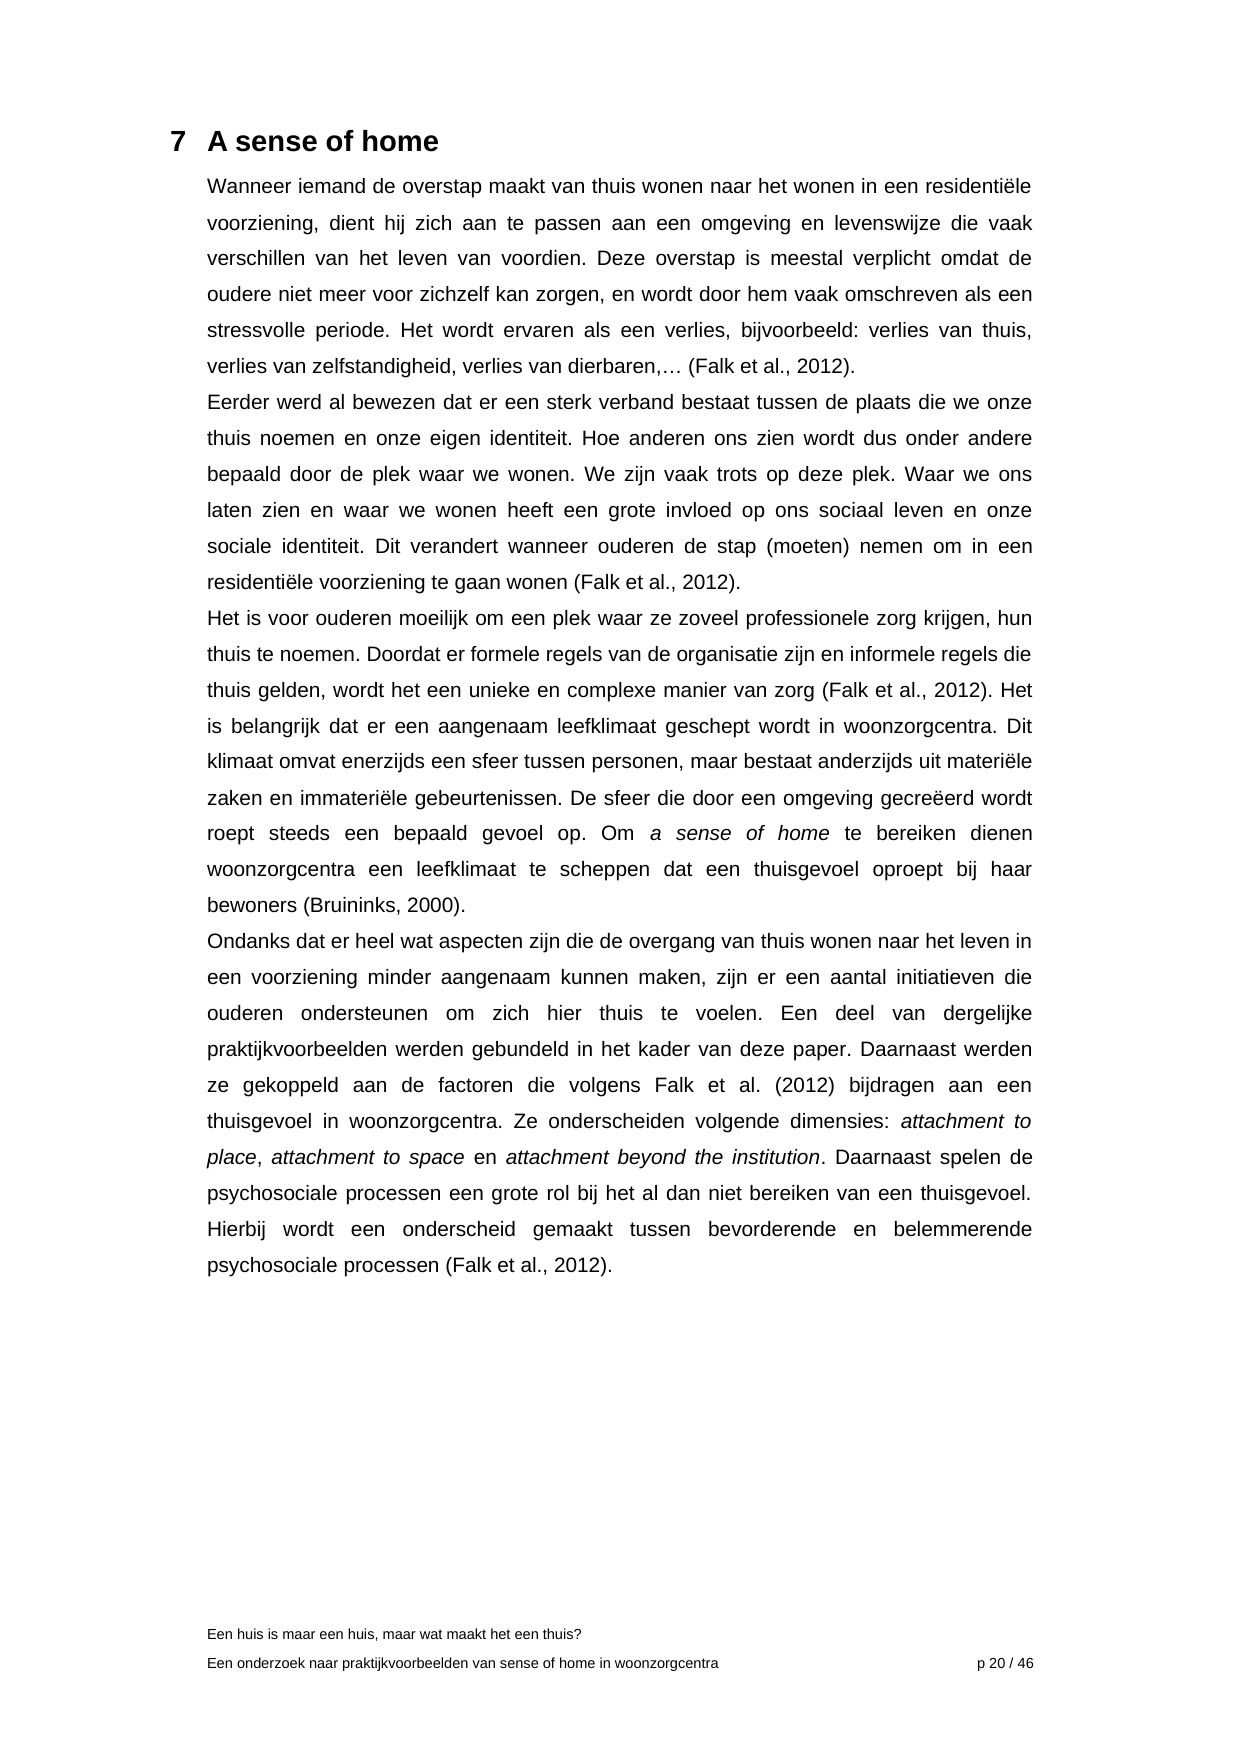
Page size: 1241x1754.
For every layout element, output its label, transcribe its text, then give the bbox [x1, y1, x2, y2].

text Het is voor ouderen moeilijk om een plek waar ze zoveel professionele zorg krijgen, hun thuis te noemen. Doordat er formele regels van de organisatie zijn en informele regels die thuis gelden, wordt het een unieke en complexe manier van zorg (Falk et al., 2012). Het is belangrijk dat er een aangenaam leefklimaat geschept wordt in woonzorgcentra. Dit klimaat omvat enerzijds een sfeer tussen personen, maar bestaat anderzijds uit materiële zaken en immateriële gebeurtenissen. De sfeer die door een omgeving gecreëerd wordt roept steeds een bepaald gevoel op. Om a sense of home te bereiken dienen woonzorgcentra een leefklimaat te scheppen dat een thuisgevoel oproept bij haar bewoners (Bruininks, 2000). [207, 606, 1033, 917]
text Eerder werd al bewezen dat er een sterk verband bestaat tussen de plaats die we onze thuis noemen en onze eigen identiteit. Hoe anderen ons zien wordt dus onder andere bepaald door de plek waar we wonen. We zijn vaak trots op deze plek. Waar we ons laten zien en waar we wonen heeft een grote invloed op ons sociaal leven en onze sociale identiteit. Dit verandert wanneer ouderen de stap (moeten) nemen om in een residentiële voorziening te gaan wonen (Falk et al., 2012). [207, 390, 1033, 594]
text Wanneer iemand de overstap maakt van thuis wonen naar het wonen in een residentiële voorziening, dient hij zich aan te passen aan een omgeving en levenswijze die vaak verschillen van het leven van voordien. Deze overstap is meestal verplicht omdat de oudere niet meer voor zichzelf kan zorgen, en wordt door hem vaak omschreven als een stressvolle periode. Het wordt ervaren als een verlies, bijvoorbeeld: verlies van thuis, verlies van zelfstandigheid, verlies van dierbaren,… (Falk et al., 2012). [207, 174, 1033, 378]
text Ondanks dat er heel wat aspecten zijn die de overgang van thuis wonen naar het leven in een voorziening minder aangenaam kunnen maken, zijn er een aantal initiatieven die ouderen ondersteunen om zich hier thuis te voelen. Een deel van dergelijke praktijkvoorbeelden werden gebundeld in het kader van deze paper. Daarnaast werden ze gekoppeld aan de factoren die volgens Falk et al. (2012) bijdragen aan een thuisgevoel in woonzorgcentra. Ze onderscheiden volgende dimensies: attachment to place, attachment to space en attachment beyond the institution. Daarnaast spelen de psychosociale processen een grote rol bij het al dan niet bereiken van een thuisgevoel. Hierbij wordt een onderscheid gemaakt tussen bevorderende en belemmerende psychosociale processen (Falk et al., 2012). [207, 929, 1033, 1276]
subtitle A sense of home [186, 124, 1033, 158]
